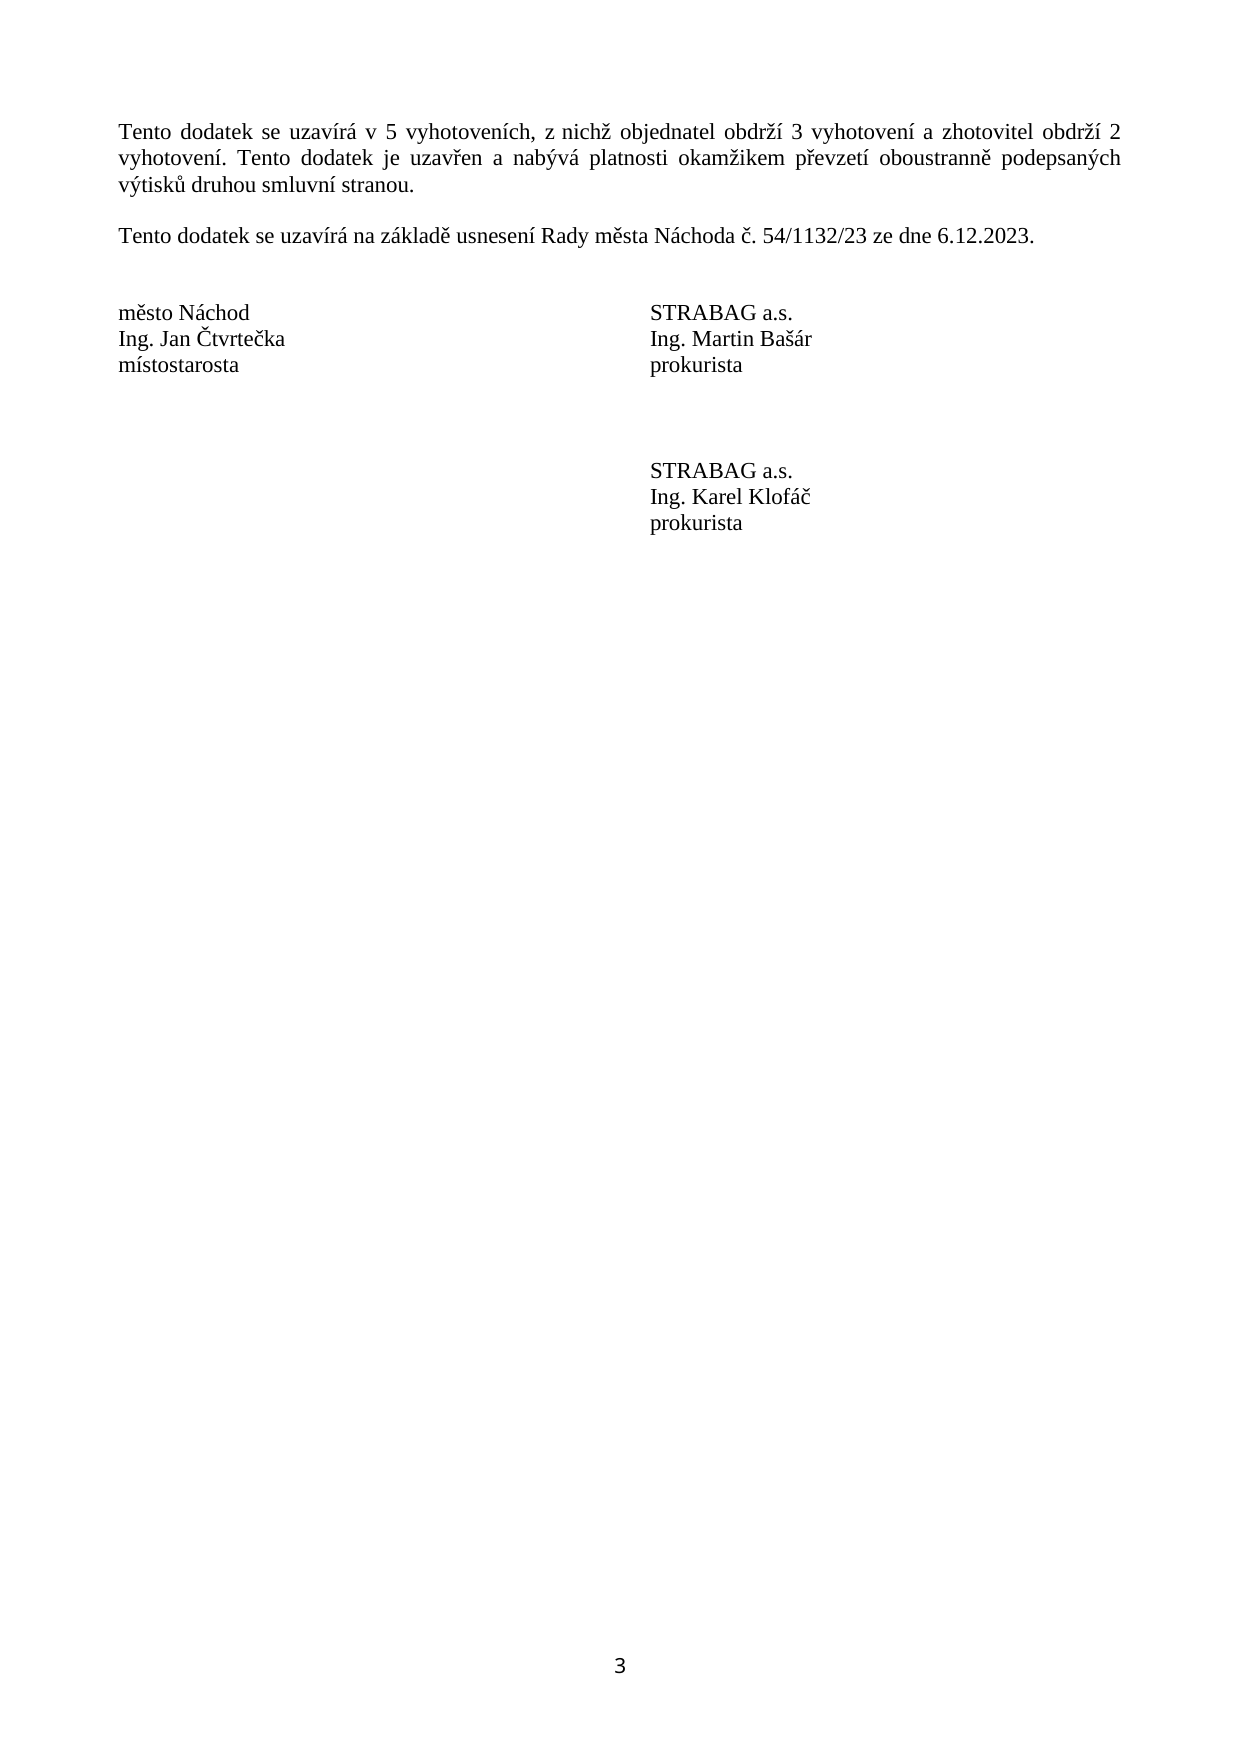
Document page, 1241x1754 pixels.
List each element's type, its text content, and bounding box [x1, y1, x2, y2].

text STRABAG a.s. [118, 457, 1152, 483]
text prokurista [118, 509, 1122, 536]
text Tento dodatek se uzavírá na základě usnesení Rady města Náchoda č. 54/1132/23 ze dne 6.12.2023. [118, 222, 1122, 248]
text Tento dodatek se uzavírá v 5 vyhotoveních, z nichž objednatel obdrží 3 vyhotovení a zhotovitel obdrží 2 vyhotovení. Tento dodatek je uzavřen a nabývá platnosti okamžikem převzetí oboustranně podepsaných výtisků druhou smluvní stranou. [118, 118, 1122, 197]
text Ing. Jan Čtvrtečka Ing. Martin Bašár [118, 325, 1122, 351]
text Ing. Karel Klofáč [118, 483, 1122, 509]
text místostarosta prokurista [118, 351, 1152, 378]
text město Náchod STRABAG a.s. [118, 298, 1122, 325]
